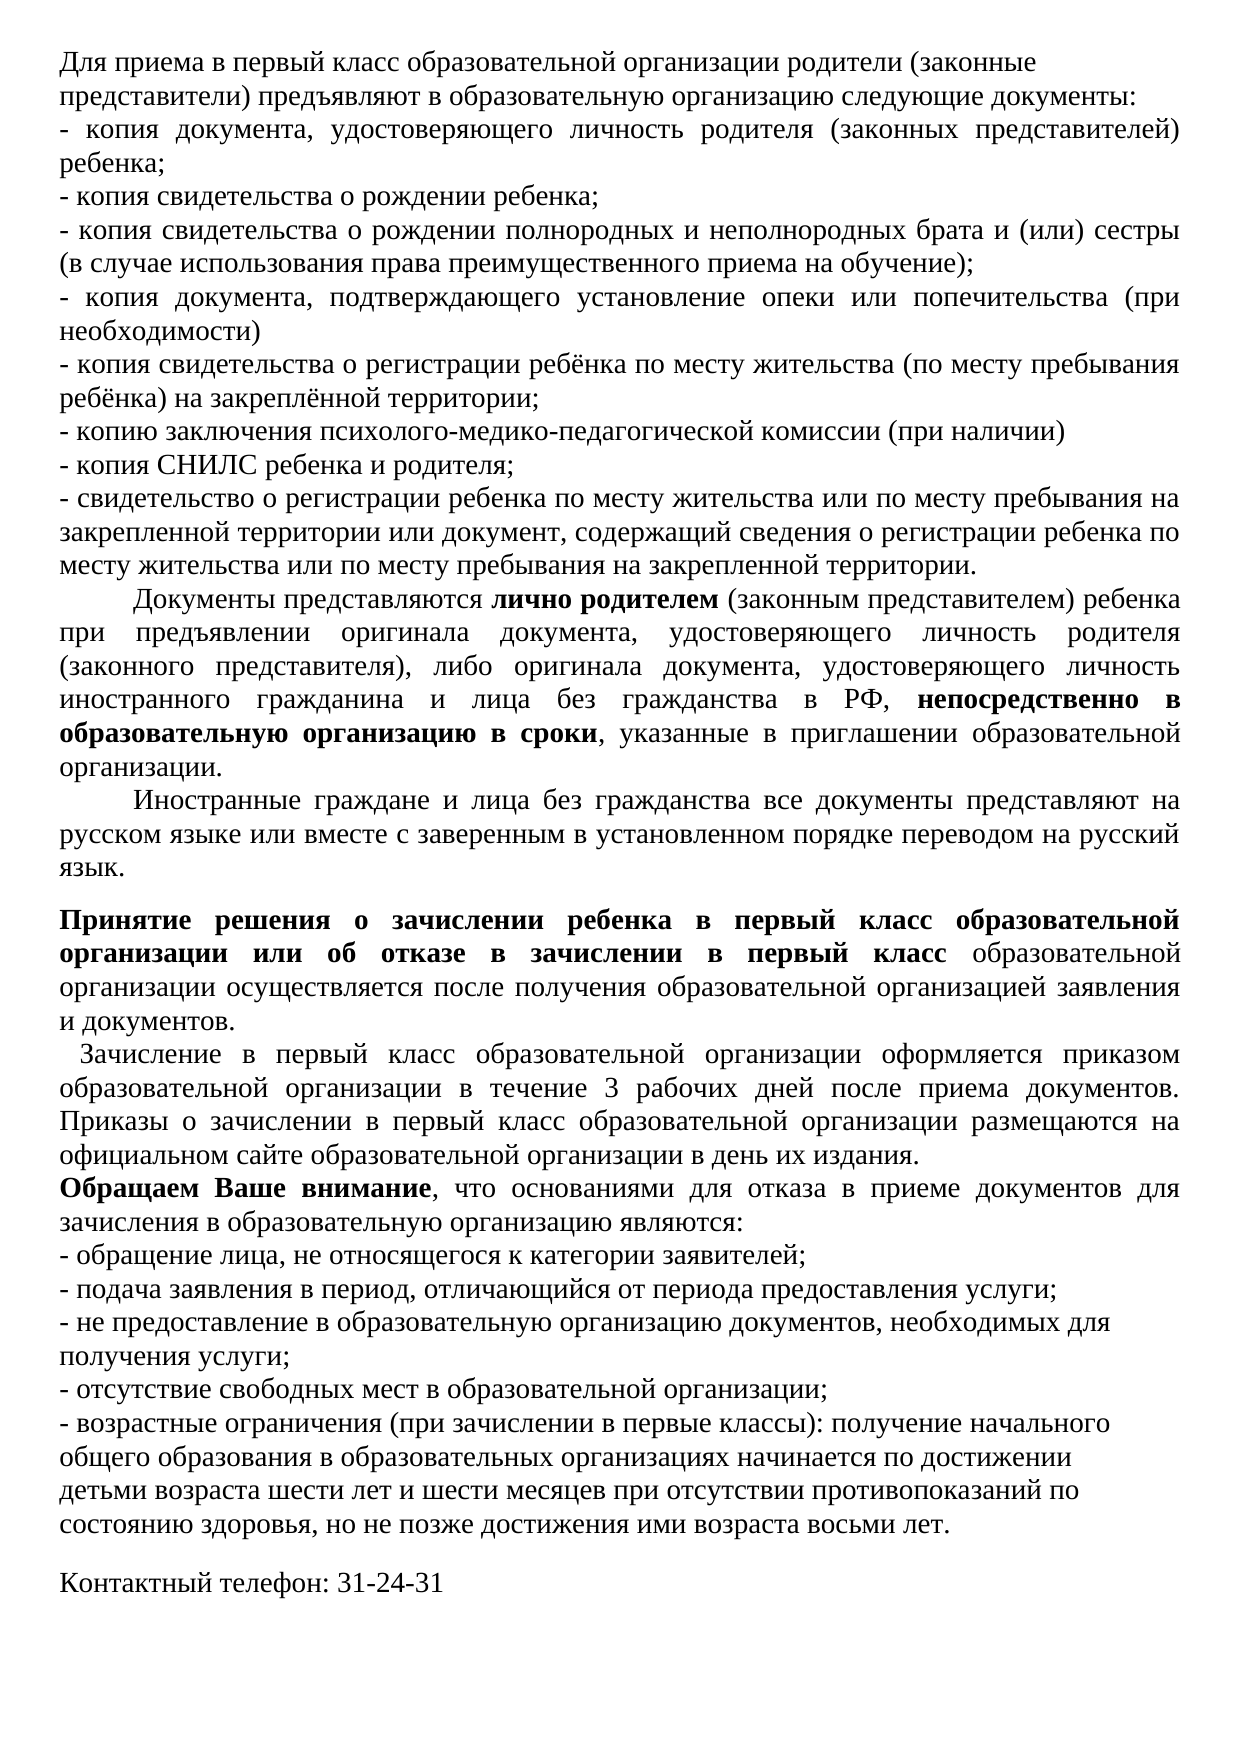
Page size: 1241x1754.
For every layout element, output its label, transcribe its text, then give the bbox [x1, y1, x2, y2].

text - отсутствие свободных мест в образовательной организации; [59, 1372, 1181, 1405]
text - подача заявления в период, отличающийся от периода предоставления услуги; [59, 1271, 1181, 1304]
text - копию заключения психолого-медико-педагогической комиссии (при наличии) [59, 413, 1181, 447]
text Документы представляются лично родителем (законным представителем) ребенка при предъявлении оригинала документа, удостоверяющего личность родителя (законного представителя), либо оригинала документа, удостоверяющего личность иностранного гражданина и лица без гражданства в РФ, непосредственно в образовательную организацию в сроки, указанные в приглашении образовательной организации. [59, 581, 1181, 782]
text Иностранные граждане и лица без гражданства все документы представляют на русском языке или вместе с заверенным в установленном порядке переводом на русский язык. [59, 782, 1181, 883]
text общего образования в образовательных организациях начинается по достижении [59, 1439, 1181, 1472]
text Обращаем Ваше внимание, что основаниями для отказа в приеме документов для зачисления в образовательную организацию являются: [59, 1170, 1181, 1237]
text - не предоставление в образовательную организацию документов, необходимых для [59, 1304, 1181, 1338]
text Контактный телефон: 31-24-31 [59, 1565, 1181, 1599]
text детьми возраста шести лет и шести месяцев при отсутствии противопоказаний по [59, 1472, 1181, 1506]
text представители) предъявляют в образовательную организацию следующие документы: [59, 78, 1181, 111]
text - копия документа, подтверждающего установление опеки или попечительства (при необходимости) [59, 279, 1181, 346]
text - обращение лица, не относящегося к категории заявителей; [59, 1237, 1181, 1271]
text Для приема в первый класс образовательной организации родители (законные [59, 44, 1181, 78]
text - свидетельство о регистрации ребенка по месту жительства или по месту пребывания на закрепленной территории или документ, содержащий сведения о регистрации ребенка по месту жительства или по месту пребывания на закрепленной территории. [59, 480, 1181, 581]
text - копия СНИЛС ребенка и родителя; [59, 447, 1181, 480]
text - копия свидетельства о регистрации ребёнка по месту жительства (по месту пребывания ребёнка) на закреплённой территории; [59, 346, 1181, 413]
text - копия документа, удостоверяющего личность родителя (законных представителей) ребенка; [59, 111, 1181, 178]
text - возрастные ограничения (при зачислении в первые классы): получение начального [59, 1405, 1181, 1439]
text Зачисление в первый класс образовательной организации оформляется приказом образовательной организации в течение 3 рабочих дней после приема документов. Приказы о зачислении в первый класс образовательной организации размещаются на официальном сайте образовательной организации в день их издания. [59, 1036, 1181, 1170]
text состоянию здоровья, но не позже достижения ими возраста восьми лет. [59, 1506, 1181, 1539]
text - копия свидетельства о рождении полнородных и неполнородных брата и (или) сестры (в случае использования права преимущественного приема на обучение); [59, 212, 1181, 279]
text Принятие решения о зачислении ребенка в первый класс образовательной организации или об отказе в зачислении в первый класс образовательной организации осуществляется после получения образовательной организацией заявления и документов. [59, 902, 1181, 1036]
text - копия свидетельства о рождении ребенка; [59, 178, 1181, 212]
text получения услуги; [59, 1338, 1181, 1372]
